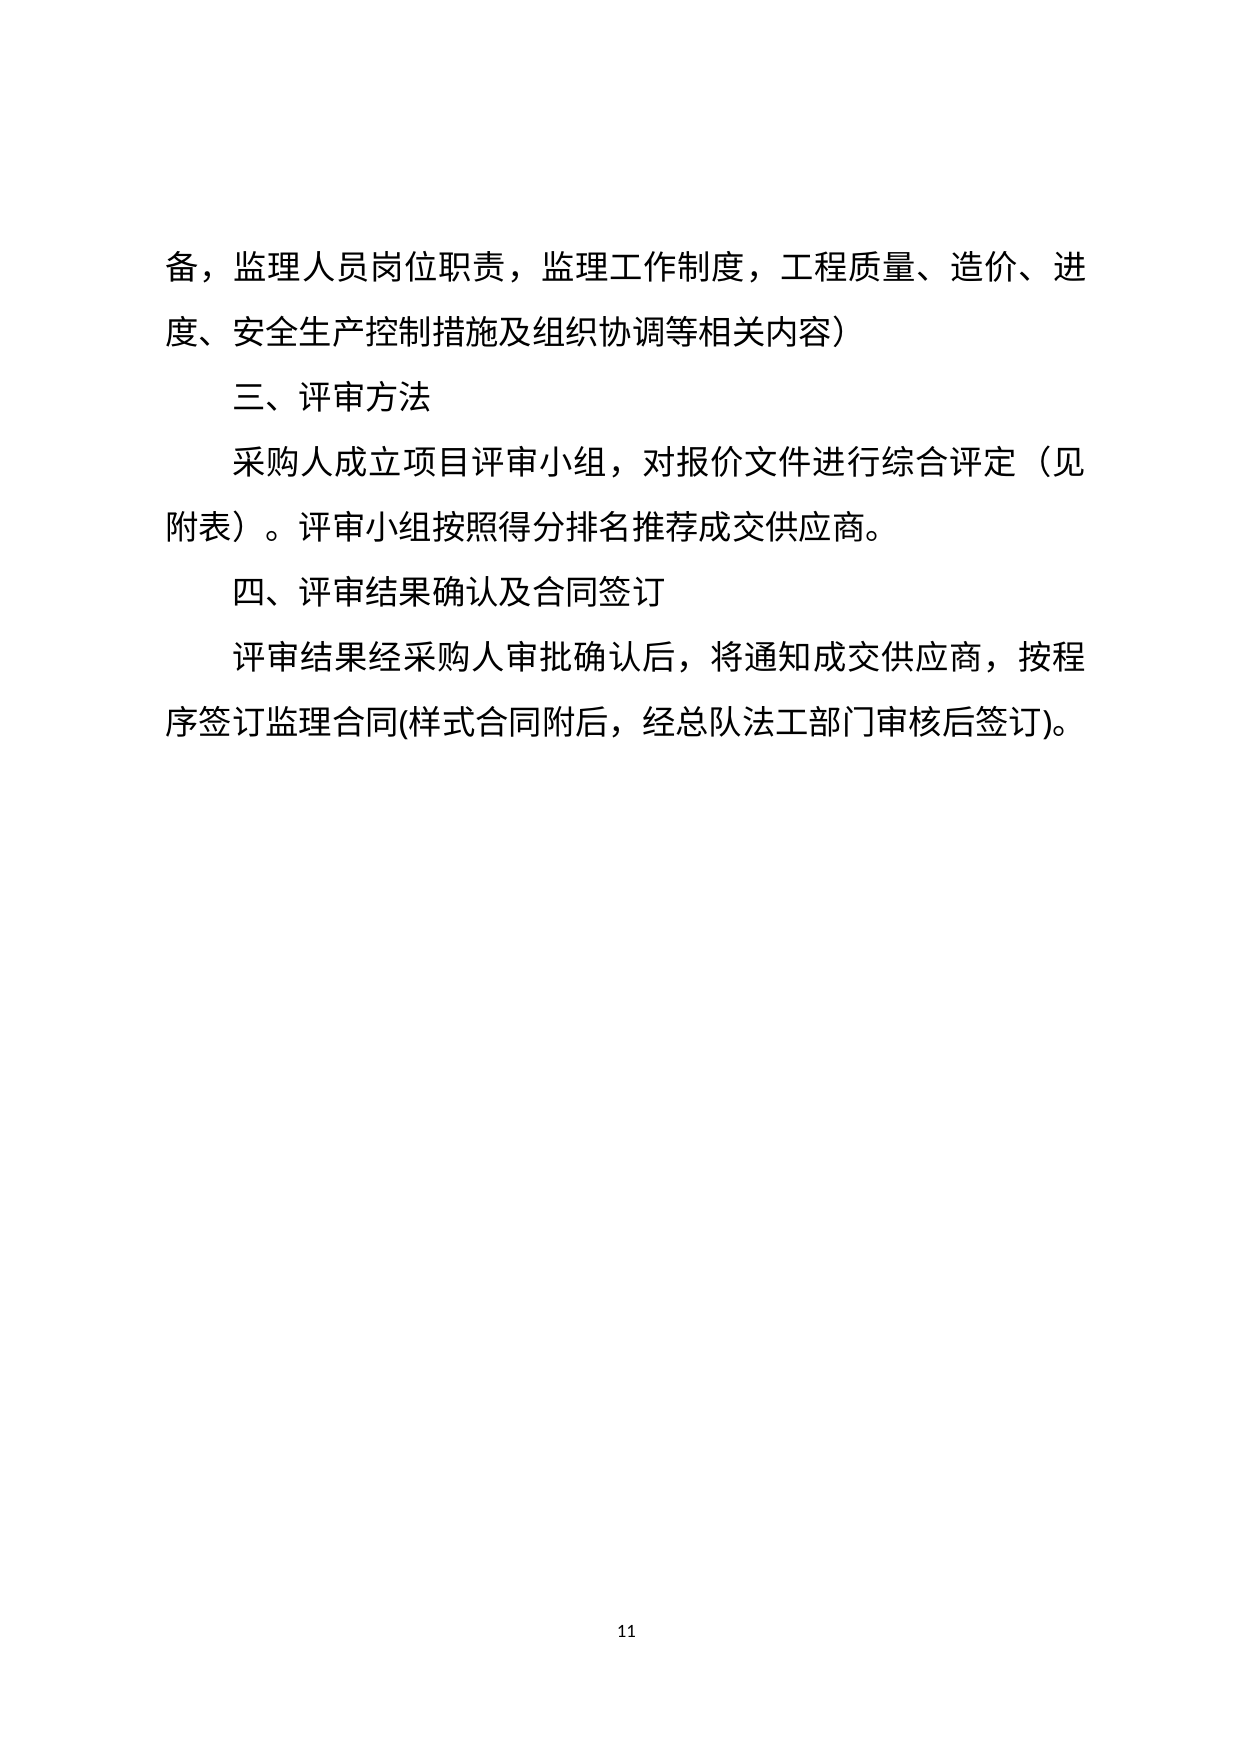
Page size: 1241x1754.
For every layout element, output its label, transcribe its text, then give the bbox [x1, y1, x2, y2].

text 采购人成立项目评审小组，对报价文件进行综合评定（见附表）。评审小组按照得分排名推荐成交供应商。 [165, 428, 1087, 558]
text 三、评审方法 [165, 363, 1087, 428]
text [165, 233, 1087, 363]
text 四、评审结果确认及合同签订 [165, 558, 1087, 623]
text 评审结果经采购人审批确认后，将通知成交供应商，按程序签订监理合同(样式合同附后，经总队法工部门审核后签订)。 [165, 623, 1087, 753]
